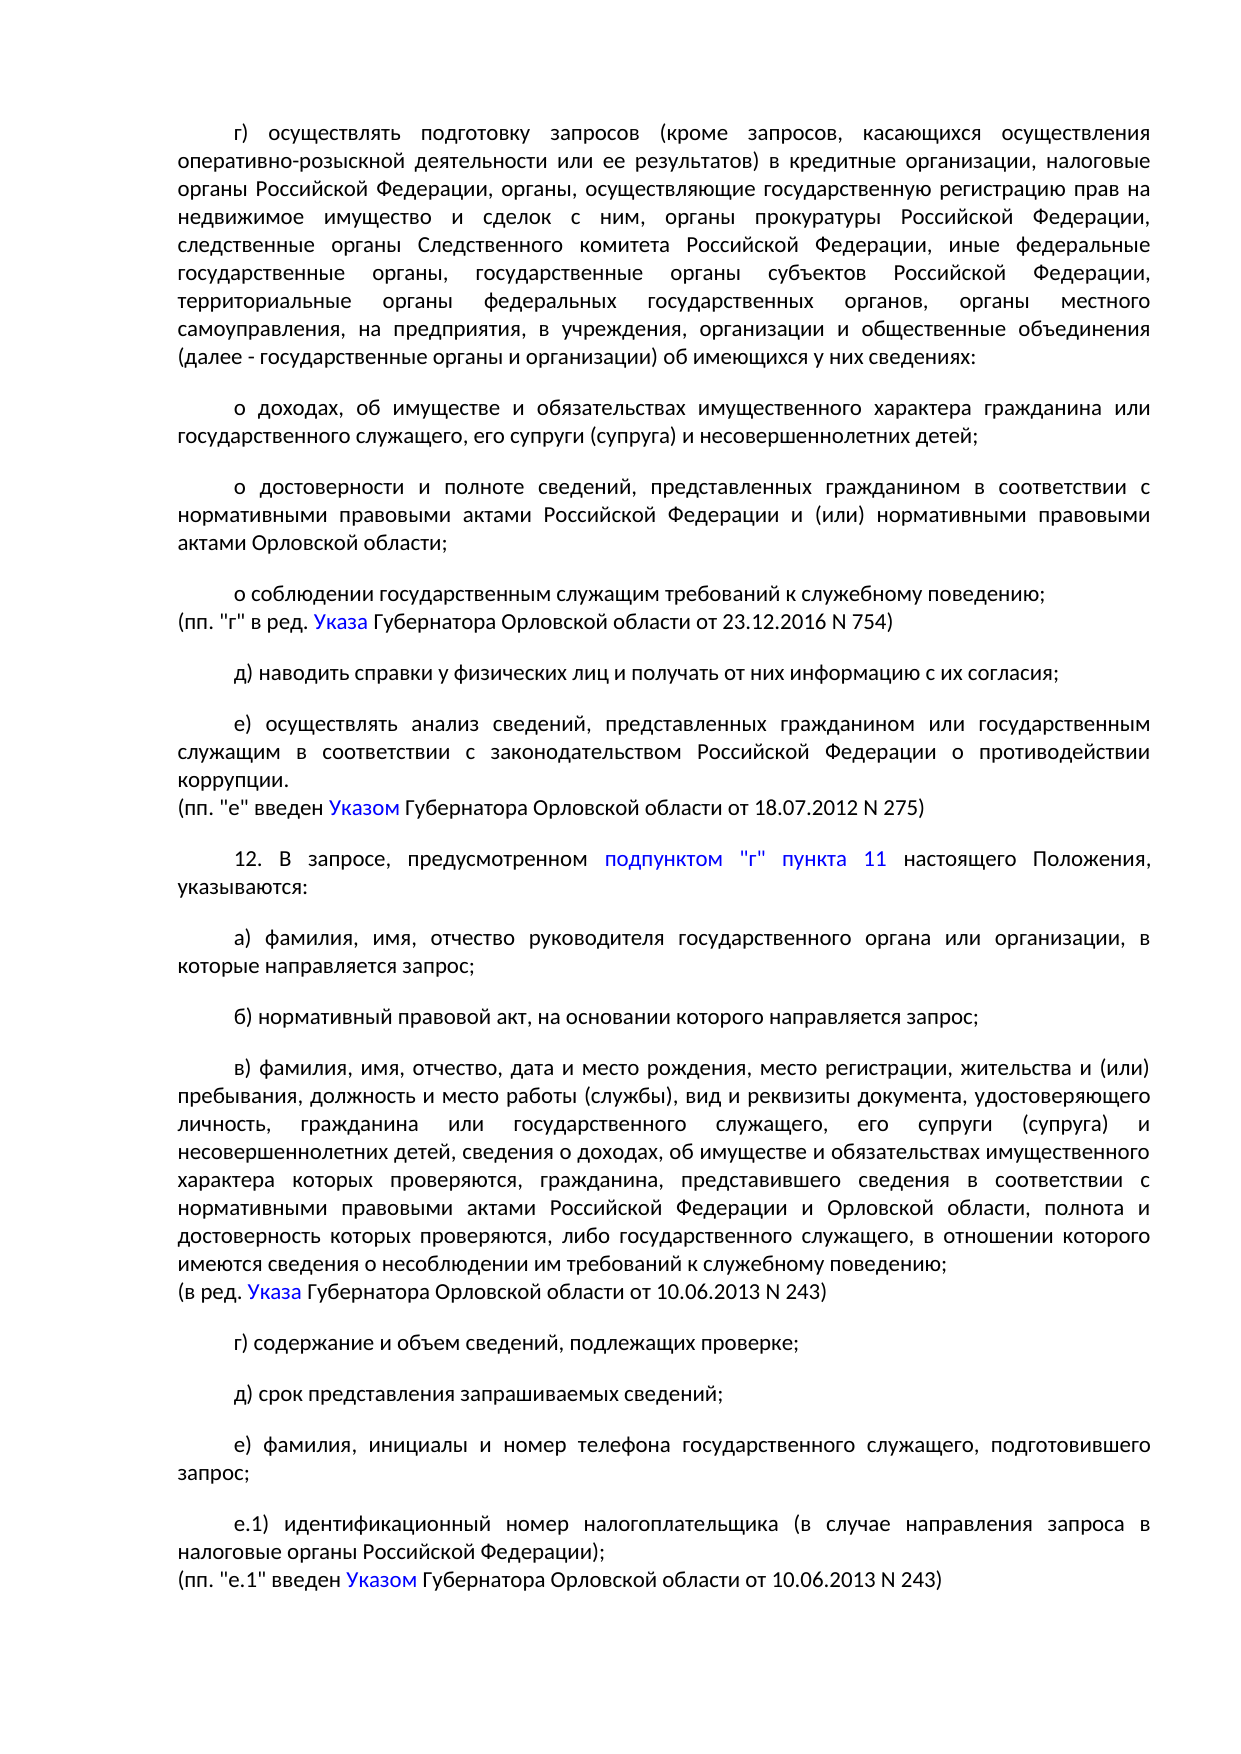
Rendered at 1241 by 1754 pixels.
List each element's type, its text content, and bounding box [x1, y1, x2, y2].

text д) наводить справки у физических лиц и получать от них информацию с их согласия; [177, 658, 1152, 686]
text о доходах, об имуществе и обязательствах имущественного характера гражданина или государственного служащего, его супруги (супруга) и несовершеннолетних детей; [177, 393, 1152, 449]
text (пп. "г" в ред. Указа Губернатора Орловской области от 23.12.2016 N 754) [177, 607, 1152, 635]
text г) содержание и объем сведений, подлежащих проверке; [177, 1328, 1152, 1356]
text е) осуществлять анализ сведений, представленных гражданином или государственным служащим в соответствии с законодательством Российской Федерации о противодействии коррупции. [177, 709, 1152, 793]
text о соблюдении государственным служащим требований к служебному поведению; [177, 579, 1152, 607]
text (пп. "е" введен Указом Губернатора Орловской области от 18.07.2012 N 275) [177, 793, 1152, 821]
text 12. В запросе, предусмотренном подпунктом "г" пункта 11 настоящего Положения, указываются: [177, 844, 1152, 900]
text г) осуществлять подготовку запросов (кроме запросов, касающихся осуществления оперативно-розыскной деятельности или ее результатов) в кредитные организации, налоговые органы Российской Федерации, органы, осуществляющие государственную регистрацию прав на недвижимое имущество и сделок с ним, органы прокуратуры Российской Федерации, следственные органы Следственного комитета Российской Федерации, иные федеральные государственные органы, государственные органы субъектов Российской Федерации, территориальные органы федеральных государственных органов, органы местного самоуправления, на предприятия, в учреждения, организации и общественные объединения (далее - государственные органы и организации) об имеющихся у них сведениях: [177, 118, 1152, 370]
text в) фамилия, имя, отчество, дата и место рождения, место регистрации, жительства и (или) пребывания, должность и место работы (службы), вид и реквизиты документа, удостоверяющего личность, гражданина или государственного служащего, его супруги (супруга) и несовершеннолетних детей, сведения о доходах, об имуществе и обязательствах имущественного характера которых проверяются, гражданина, представившего сведения в соответствии с нормативными правовыми актами Российской Федерации и Орловской области, полнота и достоверность которых проверяются, либо государственного служащего, в отношении которого имеются сведения о несоблюдении им требований к служебному поведению; [177, 1053, 1152, 1277]
text о достоверности и полноте сведений, представленных гражданином в соответствии с нормативными правовыми актами Российской Федерации и (или) нормативными правовыми актами Орловской области; [177, 472, 1152, 556]
text е) фамилия, инициалы и номер телефона государственного служащего, подготовившего запрос; [177, 1430, 1152, 1486]
text д) срок представления запрашиваемых сведений; [177, 1379, 1152, 1407]
text (в ред. Указа Губернатора Орловской области от 10.06.2013 N 243) [177, 1277, 1152, 1305]
text б) нормативный правовой акт, на основании которого направляется запрос; [177, 1002, 1152, 1030]
text а) фамилия, имя, отчество руководителя государственного органа или организации, в которые направляется запрос; [177, 923, 1152, 979]
text е.1) идентификационный номер налогоплательщика (в случае направления запроса в налоговые органы Российской Федерации); [177, 1509, 1152, 1565]
text (пп. "е.1" введен Указом Губернатора Орловской области от 10.06.2013 N 243) [177, 1565, 1152, 1593]
